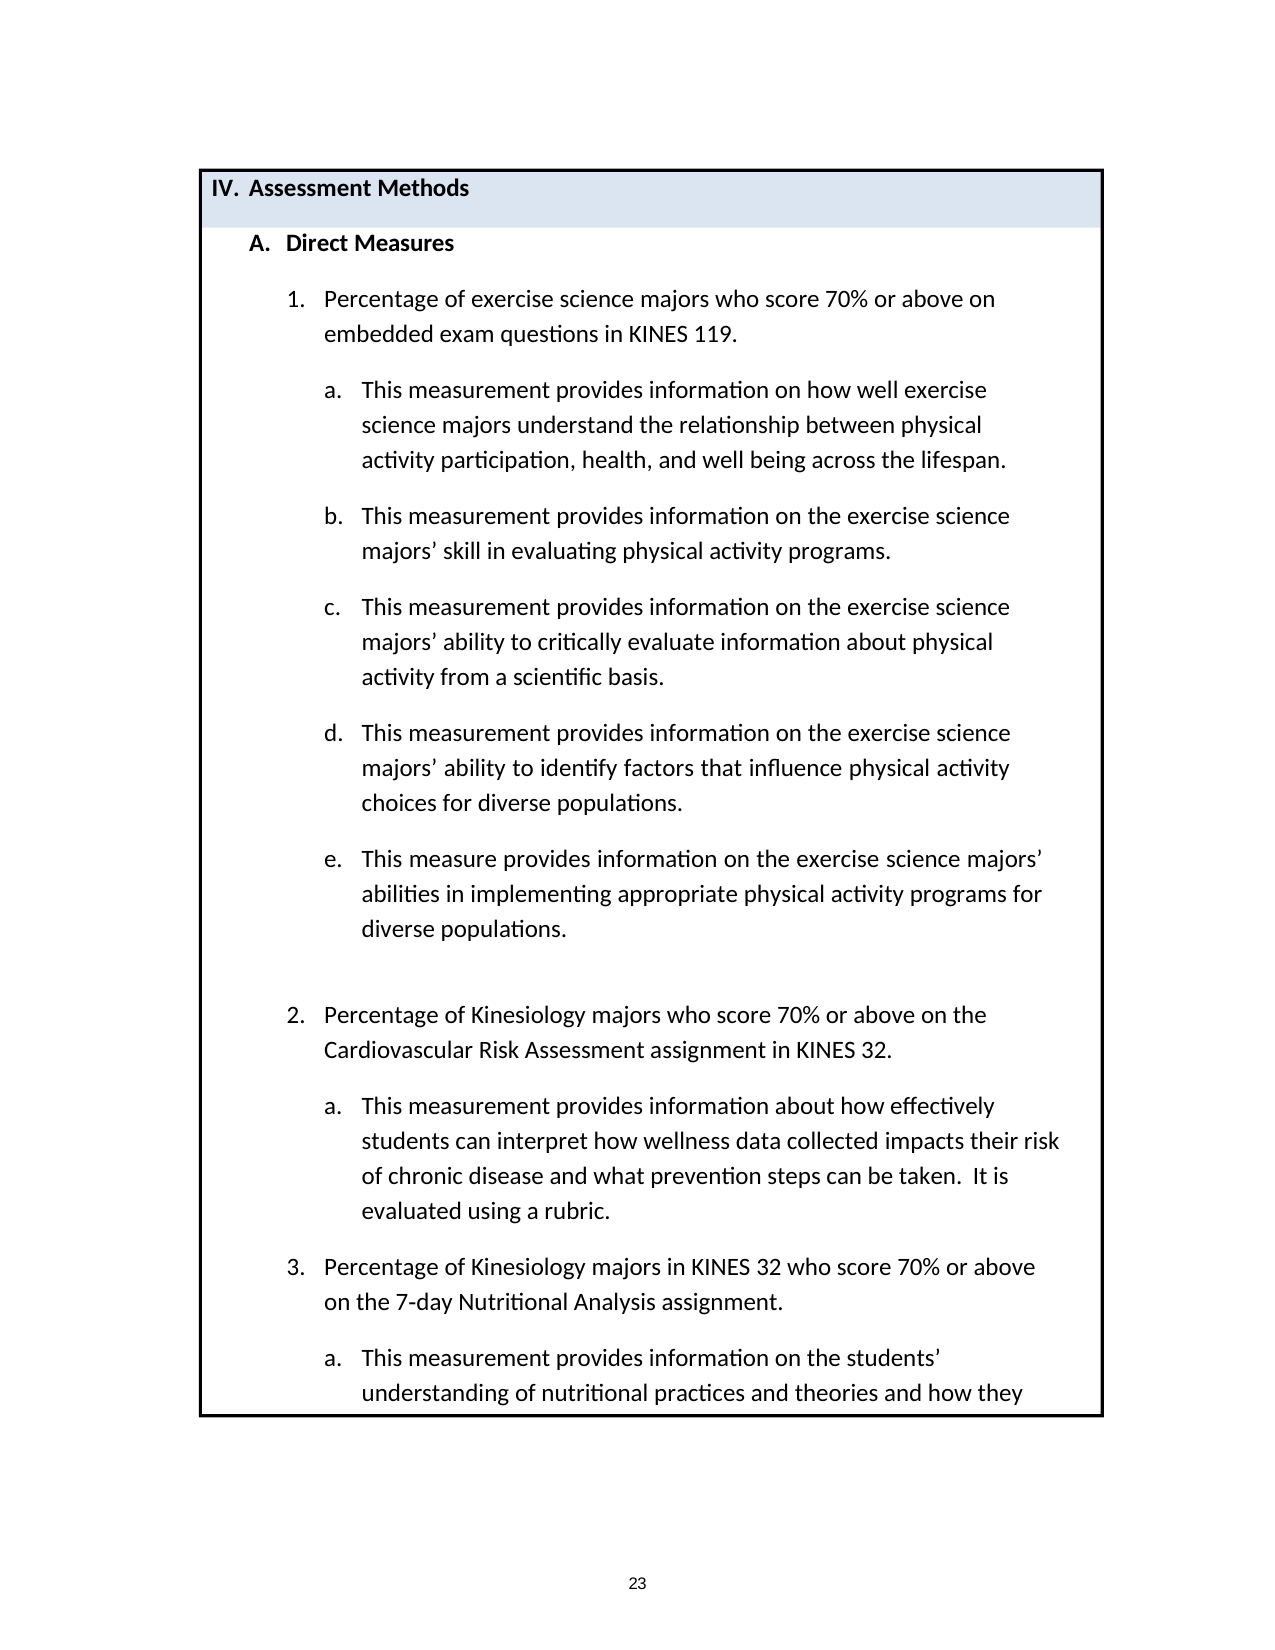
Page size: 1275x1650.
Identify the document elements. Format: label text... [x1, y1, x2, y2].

list Percentage of Kinesiology majors in KINES 32 who score 70% or above on the 7‐day Nutritional Analysis assignment. [286, 1251, 1036, 1316]
text A. Direct Measures [249, 227, 1114, 258]
list This measurement provides information on the exercise science majors’ ability to identify factors that influence physical activity choices for diverse populations. [324, 717, 1011, 817]
list This measurement provides information on the students’ understanding of nutritional practices and theories and how they [324, 1342, 1024, 1407]
list Percentage of exercise science majors who score 70% or above on embedded exam questions in KINES 119. [286, 284, 996, 349]
list This measurement provides information about how effectively students can interpret how wellness data collected impacts their risk of chronic disease and what prevention steps can be taken. It is evaluated using a rubric. [324, 1090, 1060, 1225]
list This measurement provides information on the exercise science majors’ ability to critically evaluate information about physical activity from a scientific basis. [324, 591, 1011, 692]
subtitle IV. Assessment Methods [211, 172, 1114, 202]
list Percentage of Kinesiology majors who score 70% or above on the Cardiovascular Risk Assessment assignment in KINES 32. [286, 999, 987, 1064]
list This measurement provides information on how well exercise science majors understand the relationship between physical activity participation, health, and well being across the lifespan. [324, 374, 1007, 475]
list This measurement provides information on the exercise science majors’ skill in evaluating physical activity programs. [324, 500, 1011, 566]
list This measure provides information on the exercise science majors’ abilities in implementing appropriate physical activity programs for diverse populations. [324, 843, 1042, 943]
